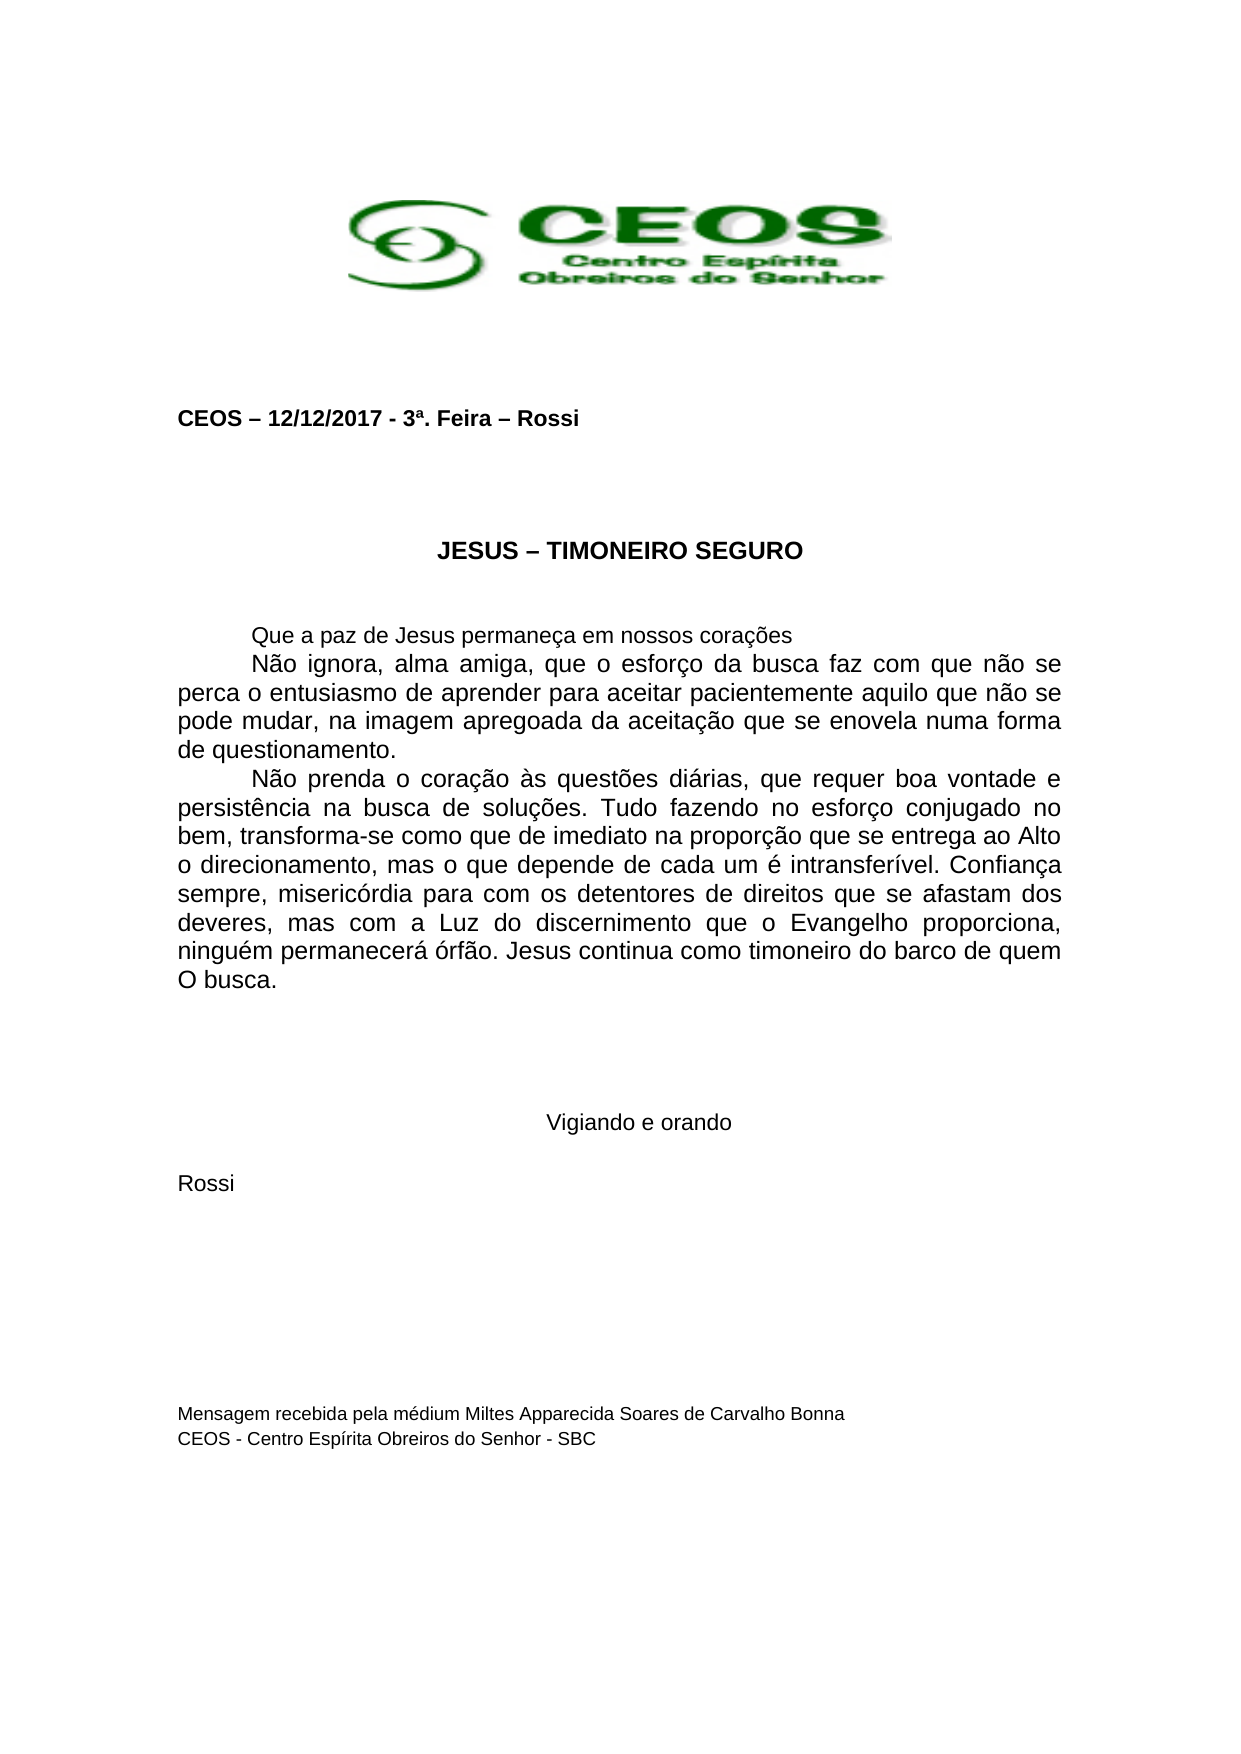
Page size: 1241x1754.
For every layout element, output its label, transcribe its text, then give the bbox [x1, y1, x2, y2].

text Que a paz de Jesus permaneça em nossos corações [177, 622, 1063, 649]
text Mensagem recebida pela médium Miltes Apparecida Soares de Carvalho Bonna [177, 1403, 1063, 1424]
text Não prenda o coração às questões diárias, que requer boa vontade e persistência na busca de soluções. Tudo fazendo no esforço conjugado no bem, transforma-se como que de imediato na proporção que se entrega ao Alto o direcionamento, mas o que depende de cada um é intransferível. Confiança sempre, misericórdia para com os detentores de direitos que se afastam dos deveres, mas com a Luz do discernimento que o Evangelho proporciona, ninguém permanecerá órfão. Jesus continua como timoneiro do barco de quem O busca. [177, 764, 1063, 994]
text JESUS – TIMONEIRO SEGURO [177, 536, 1063, 565]
text CEOS - Centro Espírita Obreiros do Senhor - SBC [177, 1427, 1063, 1449]
text Rossi [177, 1170, 1063, 1196]
text Vigiando e orando [177, 1109, 1063, 1135]
text CEOS – 12/12/2017 - 3ª. Feira – Rossi [177, 404, 1063, 431]
picture [348, 200, 892, 292]
text Não ignora, alma amiga, que o esforço da busca faz com que não se perca o entusiasmo de aprender para aceitar pacientemente aquilo que não se pode mudar, na imagem apregoada da aceitação que se enovela numa forma de questionamento. [177, 649, 1063, 764]
